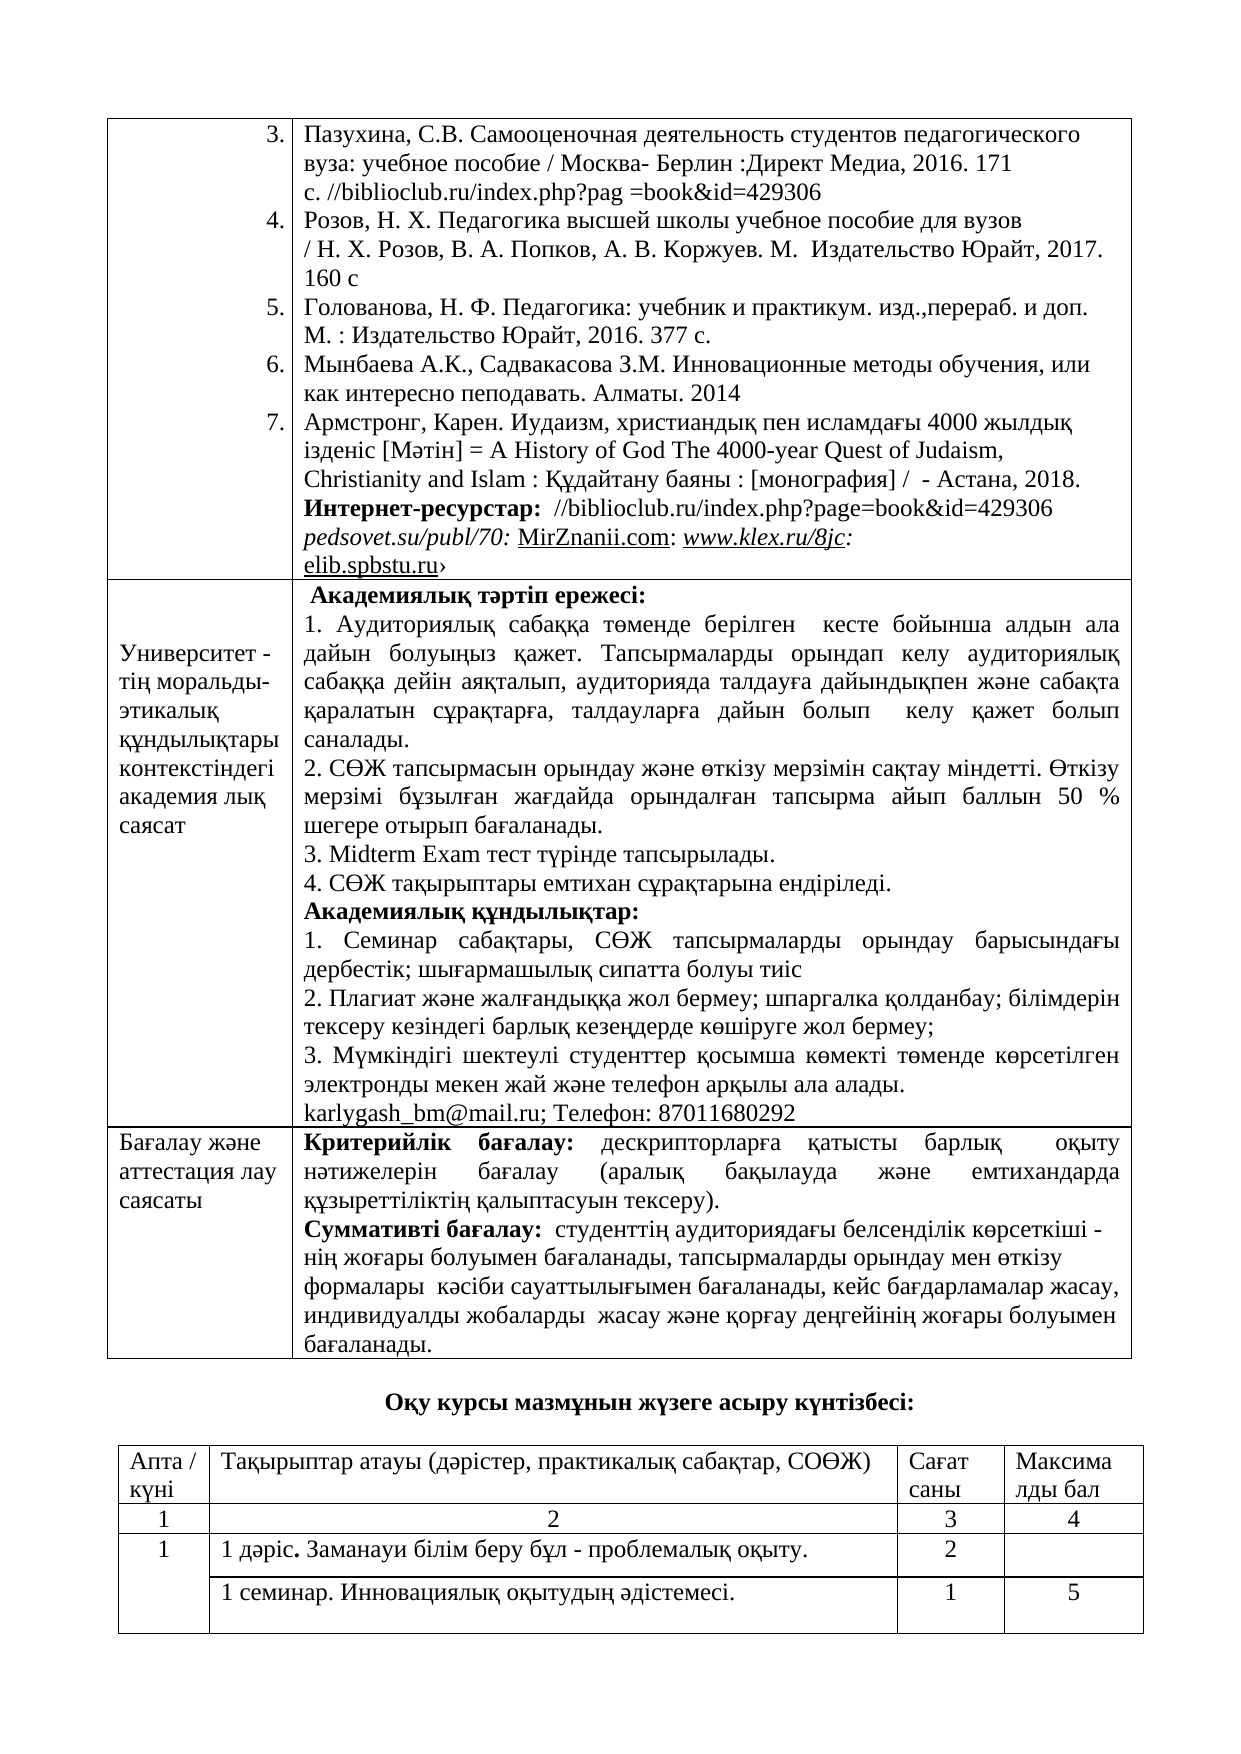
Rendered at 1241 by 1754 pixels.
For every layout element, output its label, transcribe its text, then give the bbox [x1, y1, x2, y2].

table_cell 3 [898, 1504, 1004, 1533]
table_cell 1 дәріс. Заманауи білім беру бұл - проблемалық оқыту. [210, 1534, 897, 1576]
table_cell 1 [119, 1534, 209, 1633]
table_cell Академиялық тәртіп ережесі: 1. Аудиториялық сабаққа төменде берілген кесте бойынша алдын ала дайын болуыңыз қажет. Тапсырмаларды орындап келу аудиториялық сабаққа дейін аяқталып, аудиторияда талдауға дайындықпен және сабақта қаралатын сұрақтарға, талдауларға дайын болып келу қажет болып саналады. 2. СӨЖ тапсырмасын орындау және өткізу мерзімін сақтау міндетті. Өткізу мерзімі бұзылған жағдайда орындалған тапсырма айып баллын 50 % шегере отырып бағаланады. 3. Midterm Exam тест түрінде тапсырылады. 4. СӨЖ тақырыптары емтихан сұрақтарына ендіріледі. Академиялық құндылықтар: 1. Семинар сабақтары, СӨЖ тапсырмаларды орындау барысындағы дербестік; шығармашылық сипатта болуы тиіс 2. Плагиат және жалғандыққа жол бермеу; шпаргалка қолданбау; білімдерін тексеру кезіндегі барлық кезеңдерде көшіруге жол бермеу; 3. Мүмкіндігі шектеулі студенттер қосымша көмекті төменде көрсетілген электронды мекен жай және телефон арқылы ала алады. karlygash_bm@mail.ru; Телефон: 87011680292 [293, 580, 1131, 1126]
table_cell 1 [898, 1578, 1004, 1633]
text Оқу курсы мазмұнын жүзеге асыру күнтізбесі: [118, 1387, 1181, 1416]
table_cell 1 семинар. Инновациялық оқытудың әдістемесі. [210, 1578, 897, 1633]
table_header Сағат саны [898, 1446, 1004, 1503]
table_cell 4 [1005, 1504, 1143, 1533]
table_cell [108, 119, 292, 579]
table_cell 2 [210, 1504, 897, 1533]
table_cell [293, 119, 1131, 579]
table_cell Университет -тің моральды-этикалық құндылықтары контекстіндегі академия лық саясат [108, 580, 292, 1126]
table_cell Бағалау және аттестация лау саясаты [108, 1128, 292, 1357]
table_cell 2 [898, 1534, 1004, 1576]
table_header Тақырыптар атауы (дәрістер, практикалық сабақтар, СОӨЖ) [210, 1446, 897, 1503]
table_cell Критерийлік бағалау: дескрипторларға қатысты барлық оқыту нәтижелерін бағалау (аралық бақылауда және емтихандарда құзыреттіліктің қалыптасуын тексеру). Суммативті бағалау: студенттің аудиториядағы белсенділік көрсеткіші -нің жоғары болуымен бағаланады, тапсырмаларды орындау мен өткізу формалары кәсіби сауаттылығымен бағаланады, кейс бағдарламалар жасау, индивидуалды жобаларды жасау және қорғау деңгейінің жоғары болуымен бағаланады. [293, 1128, 1131, 1357]
table_cell [1005, 1534, 1143, 1576]
table_cell 1 [119, 1504, 209, 1533]
table_cell 5 [1005, 1578, 1143, 1633]
table_header Максималды бал [1005, 1446, 1143, 1503]
table_header Апта / күні [119, 1446, 209, 1503]
